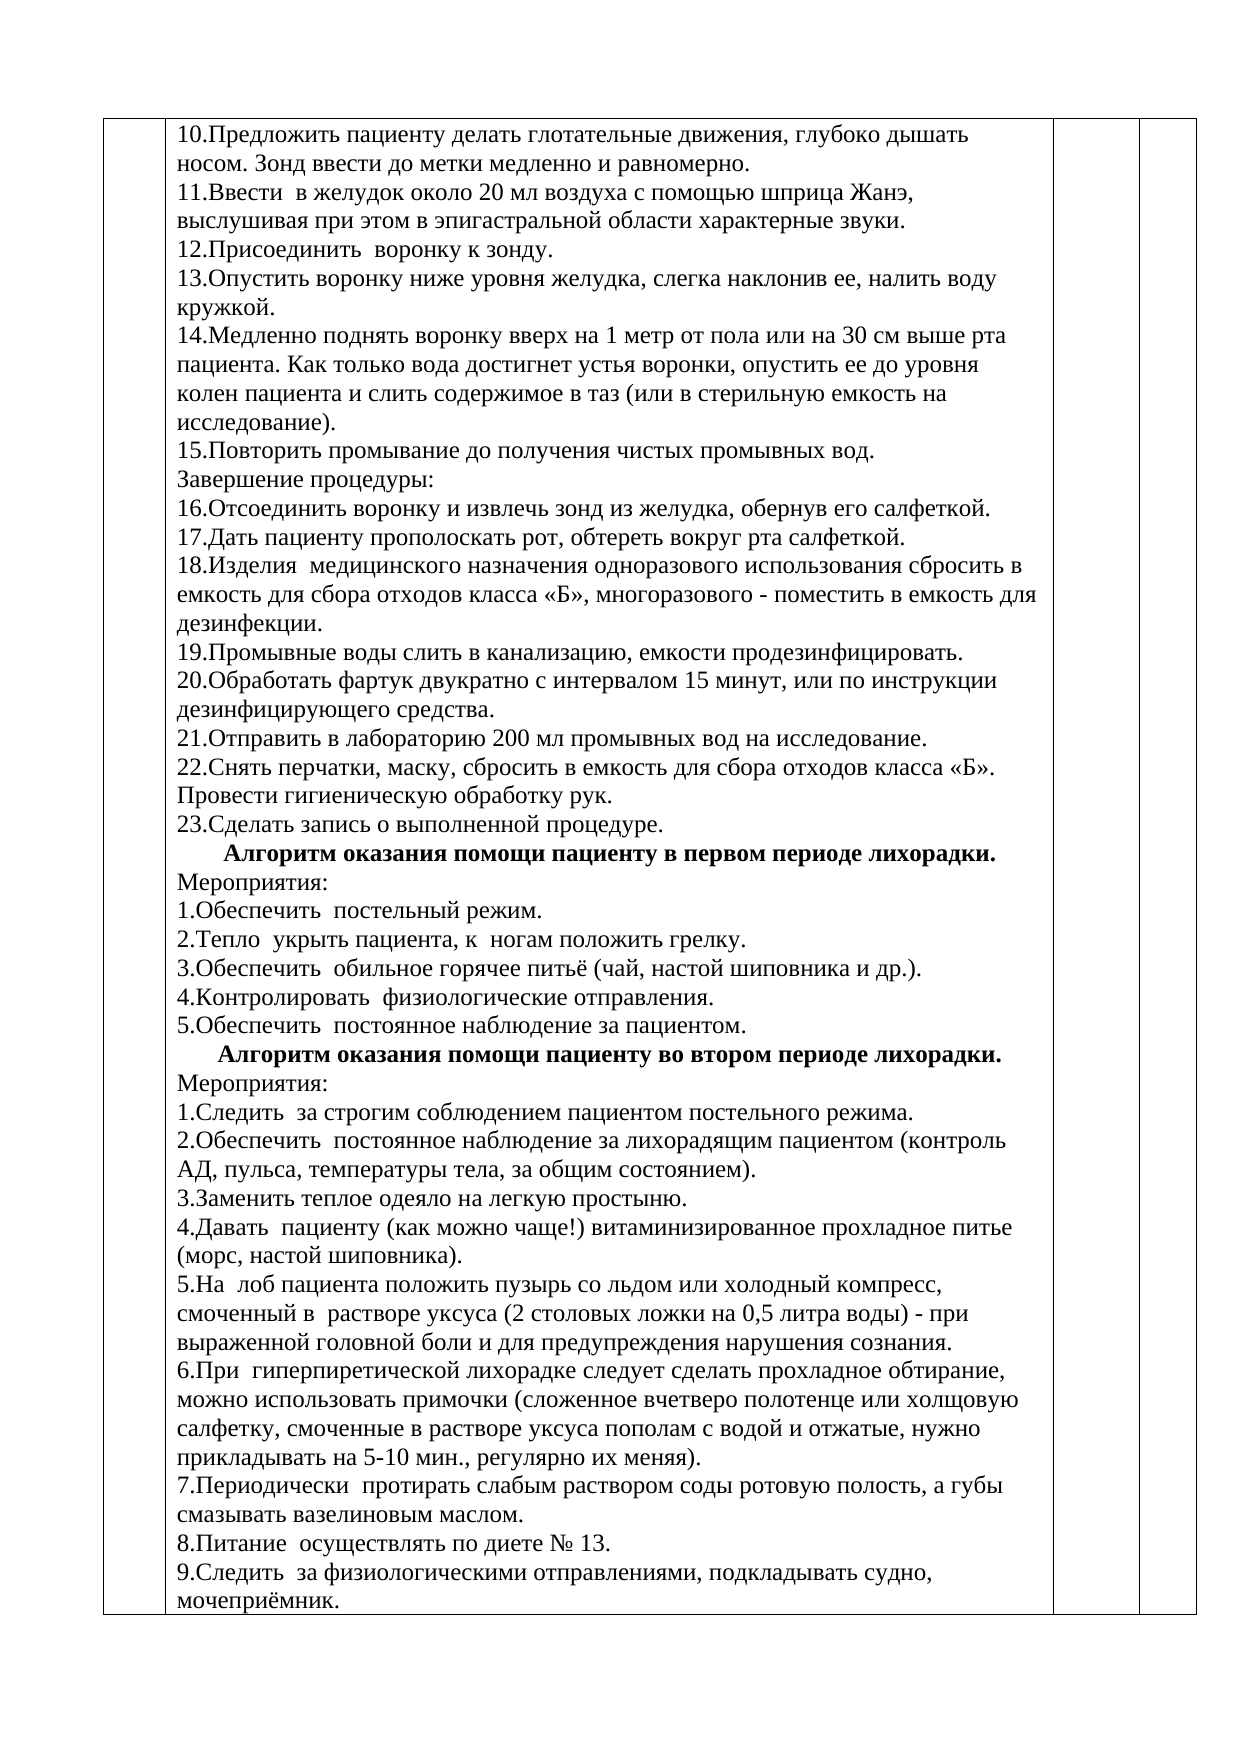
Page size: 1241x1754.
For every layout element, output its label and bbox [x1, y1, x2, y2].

table_cell [1054, 119, 1139, 1614]
table_cell [104, 119, 165, 1614]
table_cell [1140, 119, 1196, 1614]
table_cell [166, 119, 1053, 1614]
